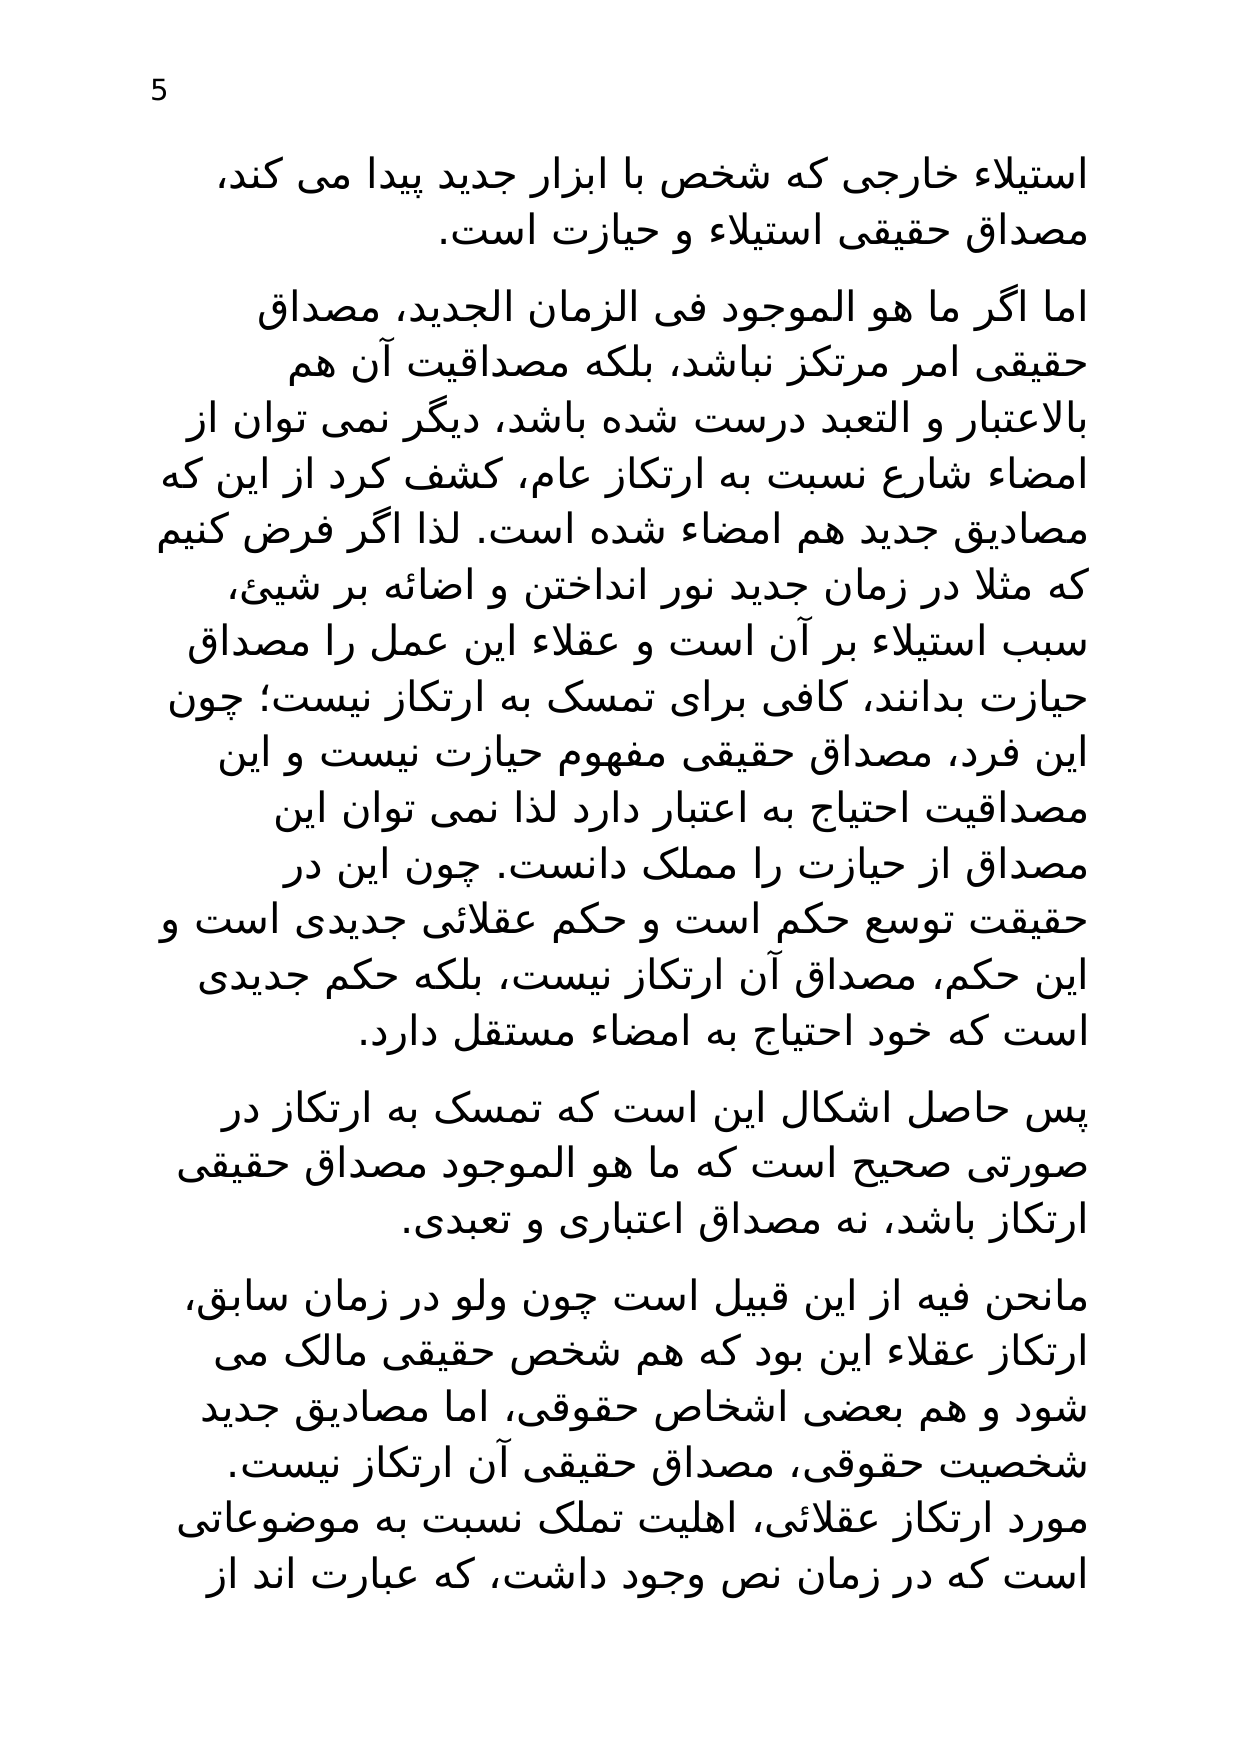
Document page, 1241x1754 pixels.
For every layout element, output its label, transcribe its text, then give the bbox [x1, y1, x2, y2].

text پس حاصل اشکال این است که تمسک به ارتکاز در صورتی صحیح است که ما هو الموجود مصداق حقیقی ارتکاز باشد، نه مصداق اعتباری و تعبدی. [150, 1083, 1090, 1243]
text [150, 1271, 1090, 1598]
text اما اگر ما هو الموجود فی الزمان الجدید، مصداق حقیقی امر مرتکز نباشد، بلکه مصداقیت آن هم بالاعتبار و التعبد درست شده باشد، دیگر نمی توان از امضاء شارع نسبت به ارتکاز عام، کشف کرد از این که مصادیق جدید هم امضاء شده است. لذا اگر فرض کنیم که مثلا در زمان جدید نور انداختن و اضائه بر شیئ، سبب استیلاء بر آن است و عقلاء این عمل را مصداق حیازت بدانند، کافی برای تمسک به ارتکاز نیست؛ چون این فرد، مصداق حقیقی مفهوم حیازت نیست و این مصداقیت احتیاج به اعتبار دارد لذا نمی توان این مصداق از حیازت را مملک دانست. چون این در حقیقت توسع حکم است و حکم عقلائی جدیدی است و این حکم، مصداق آن ارتکاز نیست، بلکه حکم جدیدی است که خود احتیاج به امضاء مستقل دارد. [150, 282, 1090, 1055]
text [150, 150, 1090, 254]
